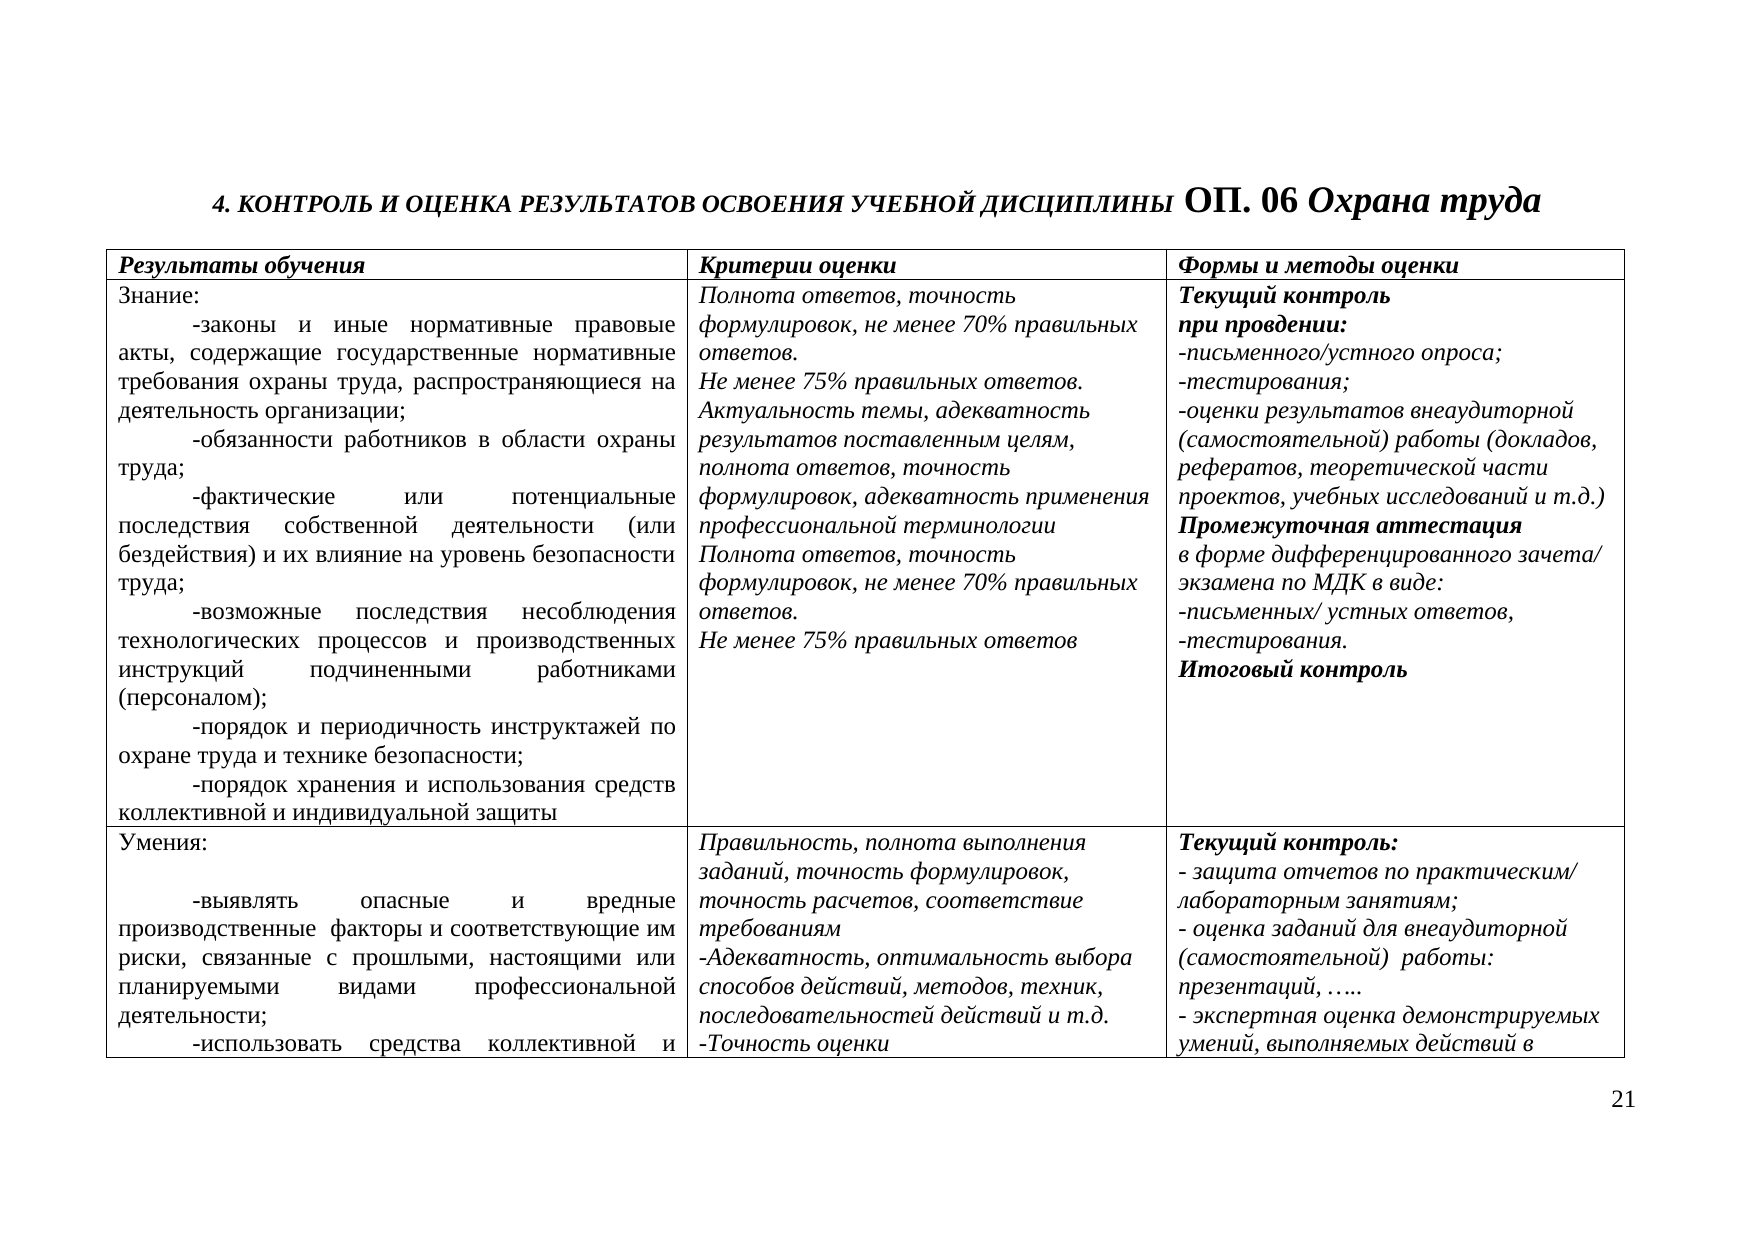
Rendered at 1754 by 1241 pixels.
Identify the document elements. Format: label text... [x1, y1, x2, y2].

table_cell Текущий контроль при провдении: -письменного/устного опроса; -тестирования; -оценки результатов внеаудиторной (самостоятельной) работы (докладов, рефератов, теоретической части проектов, учебных исследований и т.д.) Промежуточная аттестация в форме дифференцированного зачета/ экзамена по МДК в виде: -письменных/ устных ответов, -тестирования. Итоговый контроль [1167, 280, 1624, 826]
text 4. КОНТРОЛЬ И ОЦЕНКА РЕЗУЛЬТАТОВ ОСВОЕНИЯ УЧЕБНОЙ ДИСЦИПЛИНЫ ОП. 06 Охрана труда [118, 177, 1636, 220]
table_cell Полнота ответов, точность формулировок, не менее 70% правильных ответов. Не менее 75% правильных ответов. Актуальность темы, адекватность результатов поставленным целям, полнота ответов, точность формулировок, адекватность применения профессиональной терминологии Полнота ответов, точность формулировок, не менее 70% правильных ответов. Не менее 75% правильных ответов [688, 280, 1166, 826]
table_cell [107, 827, 687, 1057]
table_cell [1167, 827, 1624, 1057]
table_header Формы и методы оценки [1167, 250, 1624, 279]
table_header Критерии оценки [688, 250, 1166, 279]
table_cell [688, 827, 1166, 1057]
table_header Результаты обучения [107, 250, 687, 279]
table_cell Знание: -законы и иные нормативные правовые акты, содержащие государственные нормативные требования охраны труда, распространяющиеся на деятельность организации; -обязанности работников в области охраны труда; -фактические или потенциальные последствия собственной деятельности (или бездействия) и их влияние на уровень безопасности труда; -возможные последствия несоблюдения технологических процессов и производственных инструкций подчиненными работниками (персоналом); -порядок и периодичность инструктажей по охране труда и технике безопасности; -порядок хранения и использования средств коллективной и индивидуальной защиты [107, 280, 687, 826]
